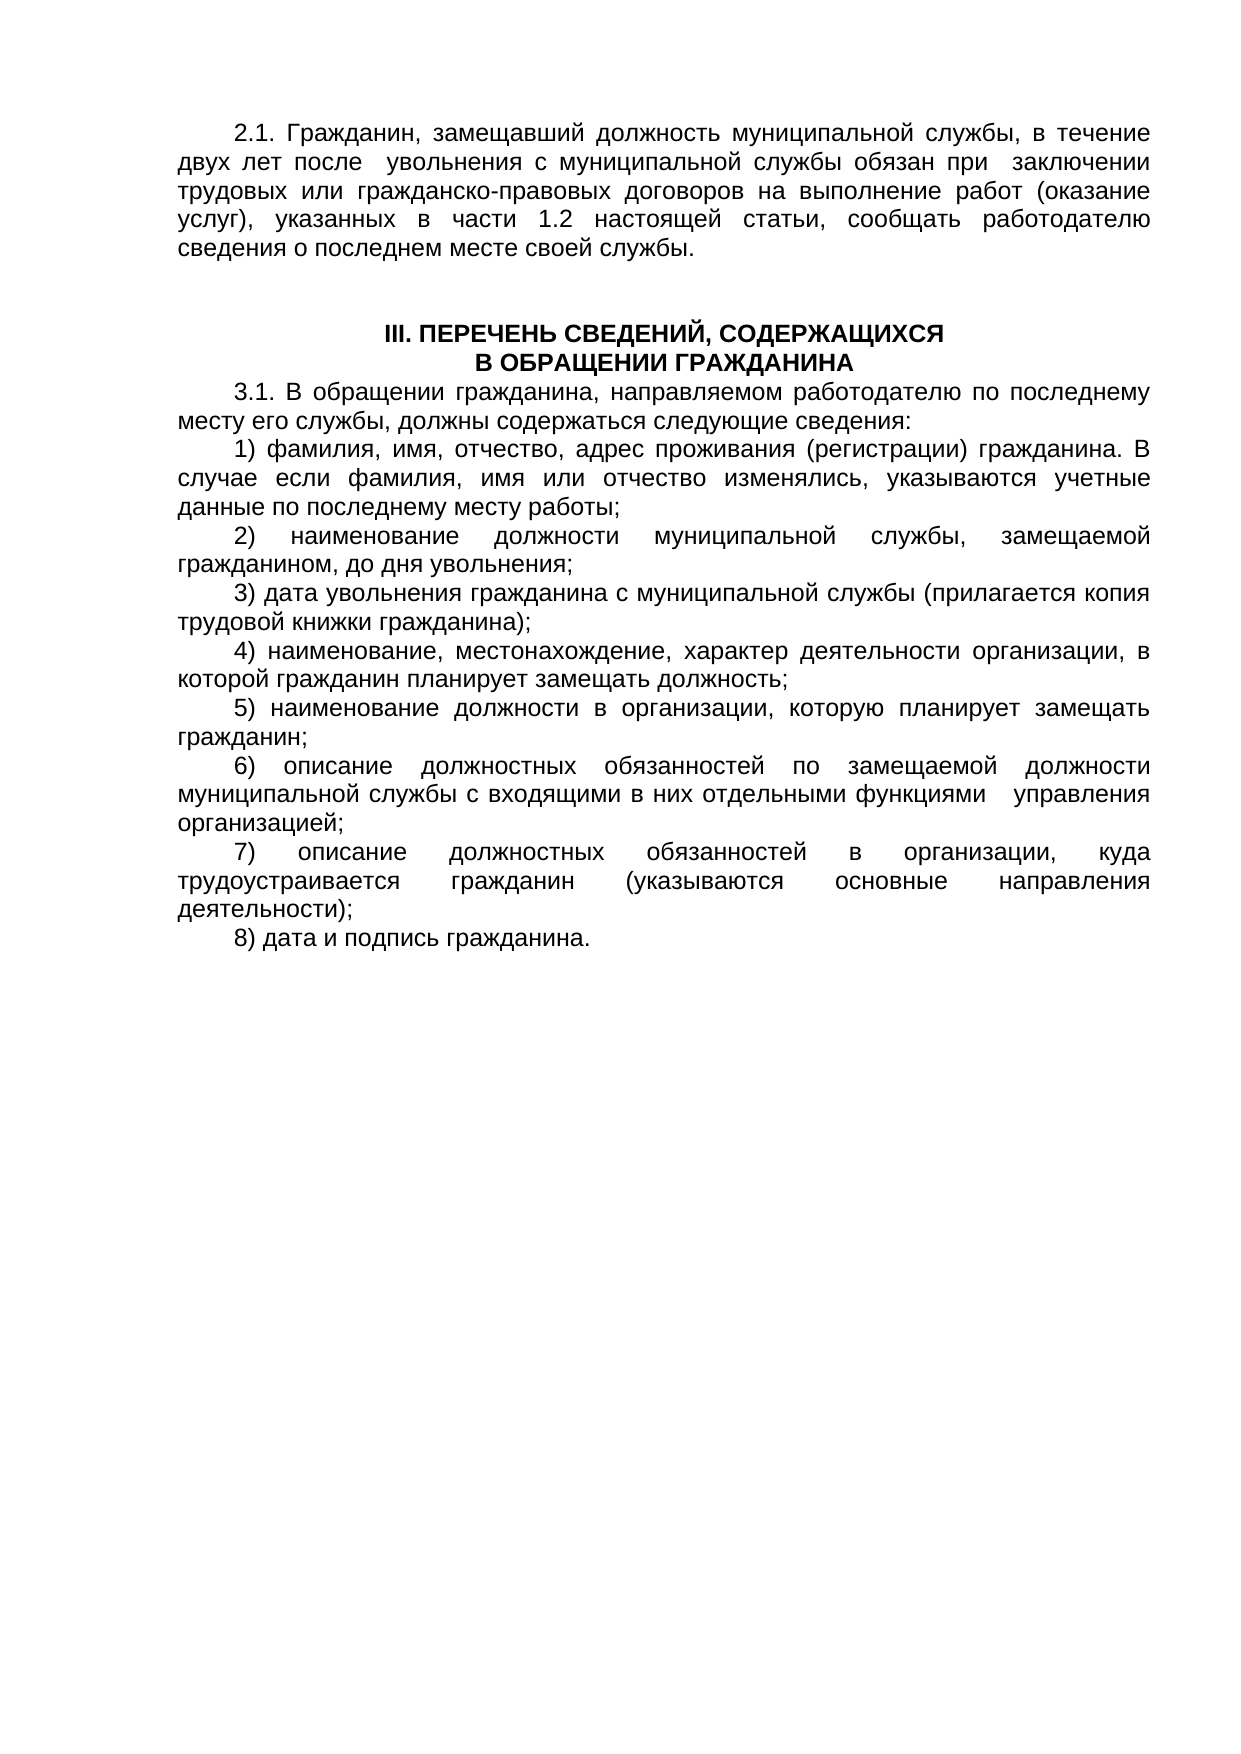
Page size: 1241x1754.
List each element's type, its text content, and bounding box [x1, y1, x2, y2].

text 8) дата и подпись гражданина. [177, 923, 1152, 952]
text 2) наименование должности муниципальной службы, замещаемой гражданином, до дня увольнения; [177, 521, 1152, 578]
text 4) наименование, местонахождение, характер деятельности организации, в которой гражданин планирует замещать должность; [177, 636, 1152, 693]
text 2.1. Гражданин, замещавший должность муниципальной службы, в течение двух лет после увольнения с муниципальной службы обязан при заключении трудовых или гражданско-правовых договоров на выполнение работ (оказание услуг), указанных в части 1.2 настоящей статьи, сообщать работодателю сведения о последнем месте своей службы. [177, 118, 1152, 262]
text 1) фамилия, имя, отчество, адрес проживания (регистрации) гражданина. В случае если фамилия, имя или отчество изменялись, указываются учетные данные по последнему месту работы; [177, 434, 1152, 521]
text В ОБРАЩЕНИИ ГРАЖДАНИНА [177, 348, 1152, 377]
text 5) наименование должности в организации, которую планирует замещать гражданин; [177, 693, 1152, 751]
text III. ПЕРЕЧЕНЬ СВЕДЕНИЙ, СОДЕРЖАЩИХСЯ [177, 319, 1152, 348]
text 7) описание должностных обязанностей в организации, куда трудоустраивается гражданин (указываются основные направления деятельности); [177, 837, 1152, 923]
text 3.1. В обращении гражданина, направляемом работодателю по последнему месту его службы, должны содержаться следующие сведения: [177, 377, 1152, 434]
text 3) дата увольнения гражданина с муниципальной службы (прилагается копия трудовой книжки гражданина); [177, 578, 1152, 636]
text 6) описание должностных обязанностей по замещаемой должности муниципальной службы с входящими в них отдельными функциями управления организацией; [177, 751, 1152, 837]
